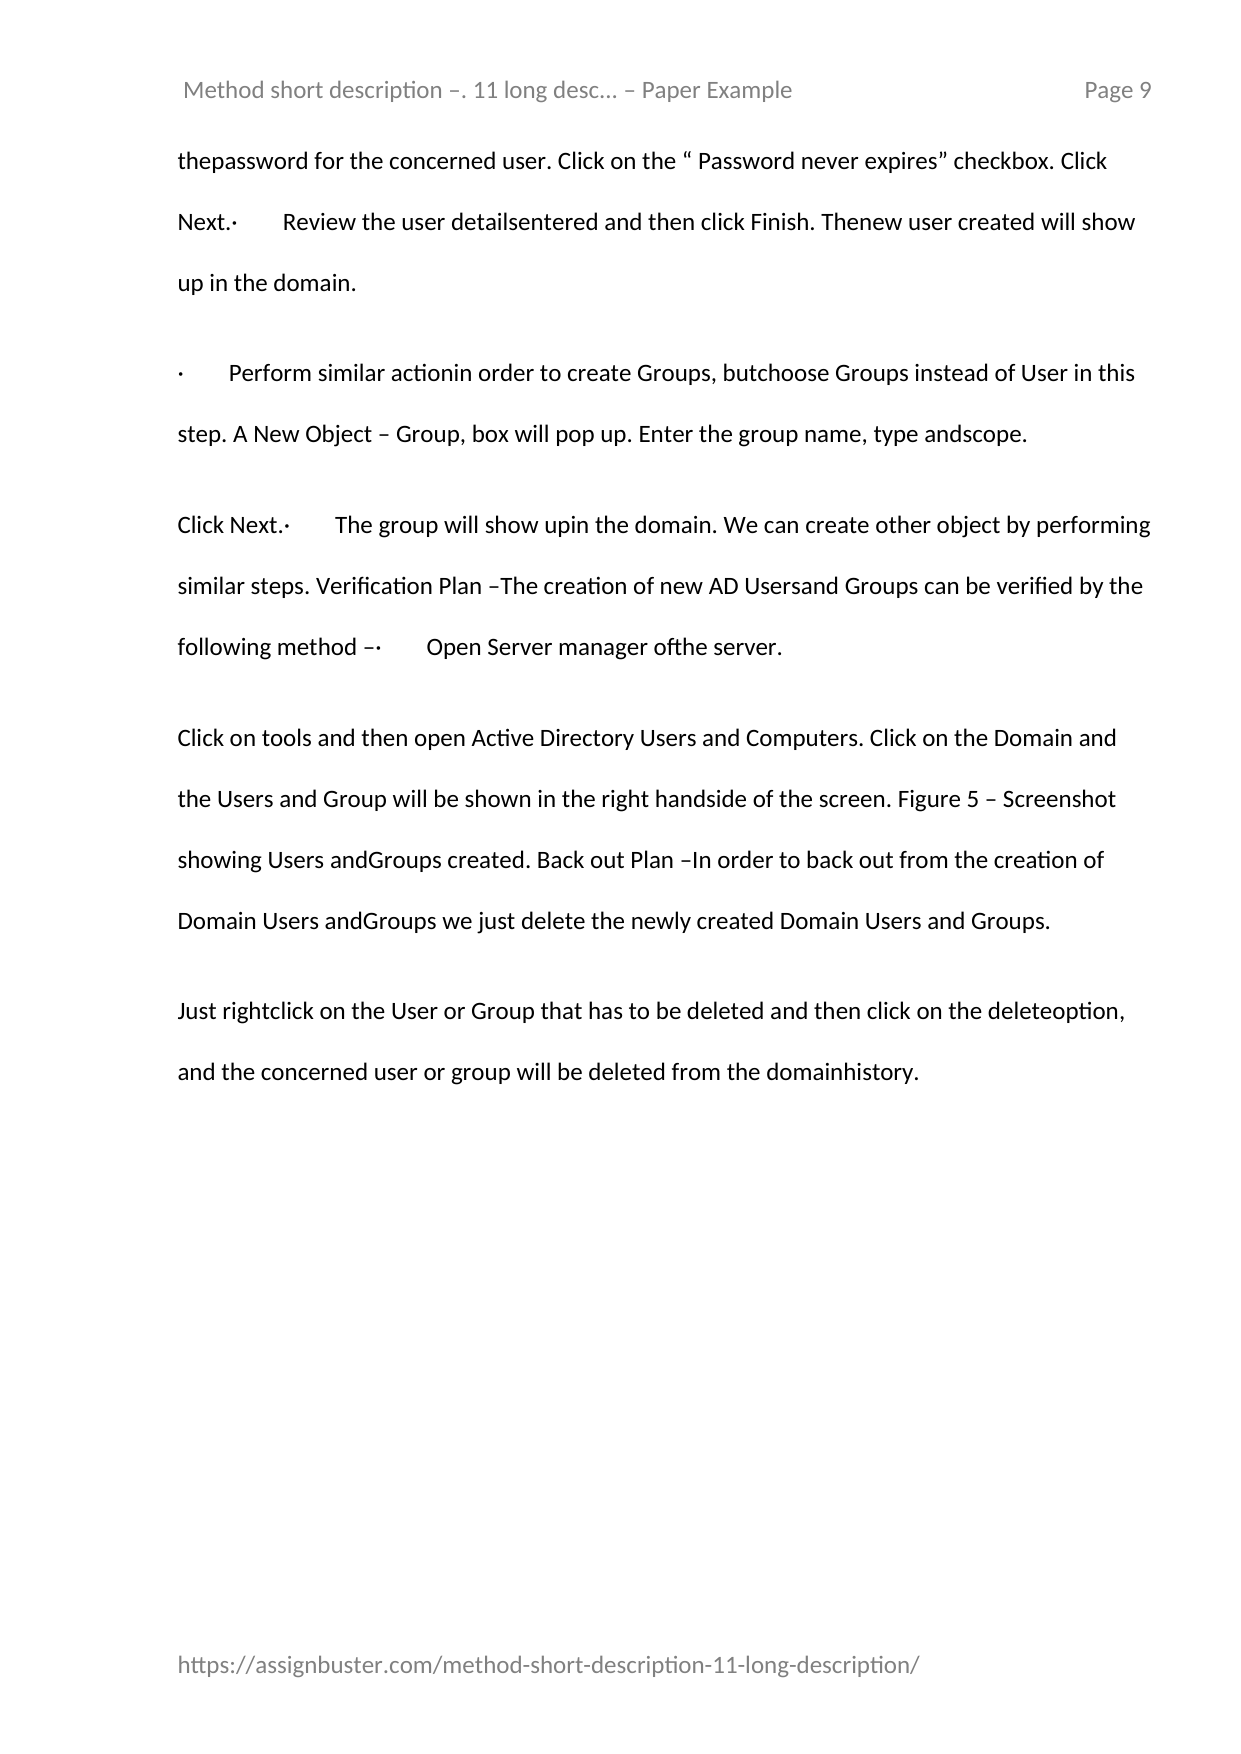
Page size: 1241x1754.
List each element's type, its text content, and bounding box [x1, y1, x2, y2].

text · Perform similar actionin order to create Groups, butchoose Groups instead of User in this step. A New Object – Group, box will pop up. Enter the group name, type andscope. [177, 358, 1152, 449]
text Click on tools and then open Active Directory Users and Computers. Click on the Domain and the Users and Group will be shown in the right handside of the screen. Figure 5 – Screenshot showing Users andGroups created. Back out Plan –In order to back out from the creation of Domain Users andGroups we just delete the newly created Domain Users and Groups. [177, 722, 1152, 935]
text Just rightclick on the User or Group that has to be deleted and then click on the deleteoption, and the concerned user or group will be deleted from the domainhistory. [177, 995, 1152, 1087]
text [177, 145, 1152, 298]
text Click Next.· The group will show upin the domain. We can create other object by performing similar steps. Verification Plan –The creation of new AD Usersand Groups can be verified by the following method –· Open Server manager ofthe server. [177, 509, 1152, 662]
